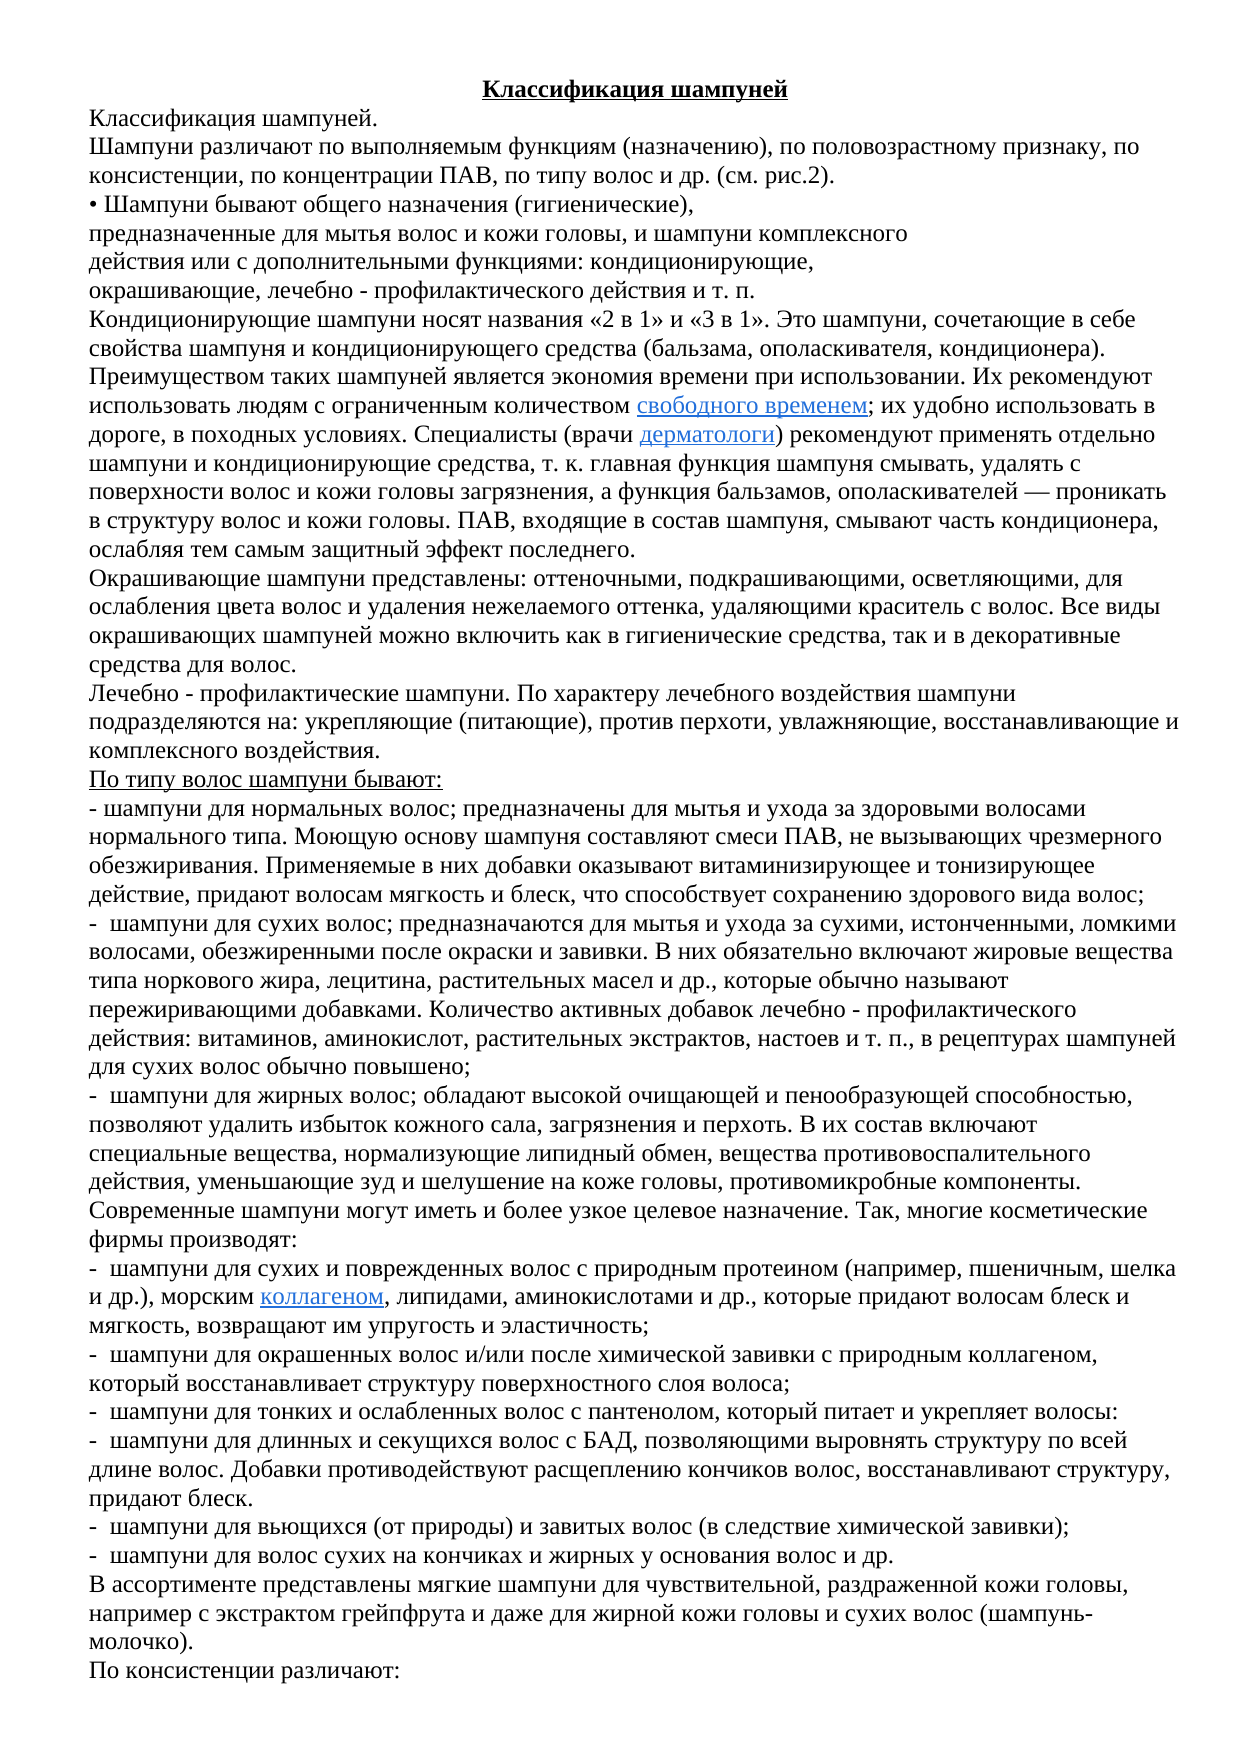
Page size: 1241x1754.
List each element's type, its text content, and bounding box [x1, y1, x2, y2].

text Лечебно - профилактические шампуни. По характеру лечебного воздействия шампуни подразделяются на: укрепляющие (питающие), против перхоти, увлажняющие, восстанавливающие и комплексного воздействия. [89, 678, 1181, 764]
text - шампуни для сухих и поврежденных волос с природным протеином (например, пшеничным, шелка и др.), морским коллагеном, липидами, аминокислотами и др., которые придают волосам блеск и мягкость, возвращают им упругость и эластичность; [89, 1253, 1181, 1339]
text - шампуни для сухих волос; предназначаются для мытья и ухода за сухими, истонченными, ломкими волосами, обезжиренными после окраски и завивки. В них обязательно включают жировые вещества типа норкового жира, лецитина, растительных масел и др., которые обычно называют пережиривающими добавками. Количество активных добавок лечебно - профилактического действия: витаминов, аминокислот, растительных экстрактов, настоев и т. п., в рецептурах шампуней для сухих волос обычно повышено; [89, 908, 1181, 1080]
text - шампуни для жирных волос; обладают высокой очищающей и пенообразующей способностью, позволяют удалить избыток кожного сала, загрязнения и перхоть. В их состав включают специальные вещества, нормализующие липидный обмен, вещества противовоспалительного действия, уменьшающие зуд и шелушение на коже головы, противомикробные компоненты. [89, 1080, 1181, 1195]
text В ассортименте представлены мягкие шампуни для чувствительной, раздраженной кожи головы, например с экстрактом грейпфрута и даже для жирной кожи головы и сухих волос (шампунь-молочко). [89, 1569, 1181, 1655]
text Современные шампуни могут иметь и более узкое целевое назначение. Так, многие косметические фирмы производят: [89, 1195, 1181, 1253]
text - шампуни для вьющихся (от природы) и завитых волос (в следствие химической завивки); [89, 1511, 1181, 1540]
text Окрашивающие шампуни представлены: оттеночными, подкрашивающими, осветляющими, для ослабления цвета волос и удаления нежелаемого оттенка, удаляющими краситель с волос. Все виды окрашивающих шампуней можно включить как в гигиенические средства, так и в декоративные средства для волос. [89, 563, 1181, 678]
text Кондиционирующие шампуни носят названия «2 в 1» и «3 в 1». Это шампуни, сочетающие в себе свойства шампуня и кондиционирующего средства (бальзама, ополаскивателя, кондиционера). Преимуществом таких шампуней является экономия времени при использовании. Их рекомендуют использовать людям с ограниченным количеством свободного временем; их удобно использовать в дороге, в походных условиях. Специалисты (врачи дерматологи) рекомендуют применять отдельно шампуни и кондиционирующие средства, т. к. главная функция шампуня смывать, удалять с поверхности волос и кожи головы загрязнения, а функция бальзамов, ополаскивателей — проникать в структуру волос и кожи головы. ПАВ, входящие в состав шампуня, смывают часть кондиционера, ослабляя тем самым защитный эффект последнего. [89, 304, 1181, 563]
text • Шампуни бывают общего назначения (гигиенические), предназначенные для мытья волос и кожи головы, и шампуни комплексного действия или с дополнительными функциями: кондиционирующие, окрашивающие, лечебно - профилактического действия и т. п. [89, 189, 1181, 304]
text - шампуни для окрашенных волос и/или после химической завивки с природным коллагеном, который восстанавливает структуру поверхностного слоя волоса; [89, 1339, 1181, 1396]
text Классификация шампуней [89, 74, 1181, 103]
text - шампуни для длинных и секущихся волос с БАД, позволяющими выровнять структуру по всей длине волос. Добавки противодействуют расщеплению кончиков волос, восстанавливают структуру, придают блеск. [89, 1425, 1181, 1511]
text Классификация шампуней. [89, 103, 1181, 131]
text - шампуни для волос сухих на кончиках и жирных у основания волос и др. [89, 1540, 1181, 1569]
text - шампуни для тонких и ослабленных волос с пантенолом, который питает и укрепляет волосы: [89, 1396, 1181, 1425]
text - шампуни для нормальных волос; предназначены для мытья и ухода за здоровыми волосами нормального типа. Моющую основу шампуня составляют смеси ПАВ, не вызывающих чрезмерного обезжиривания. Применяемые в них добавки оказывают витаминизирующее и тонизирующее действие, придают волосам мягкость и блеск, что способствует сохранению здорового вида волос; [89, 793, 1181, 908]
text Шампуни различают по выполняемым функциям (назначению), по половозрастному признаку, по консистенции, по концентрации ПАВ, по типу волос и др. (см. рис.2). [89, 131, 1181, 189]
text По типу волос шампуни бывают: [89, 764, 1181, 793]
text По консистенции различают: [89, 1655, 1181, 1684]
